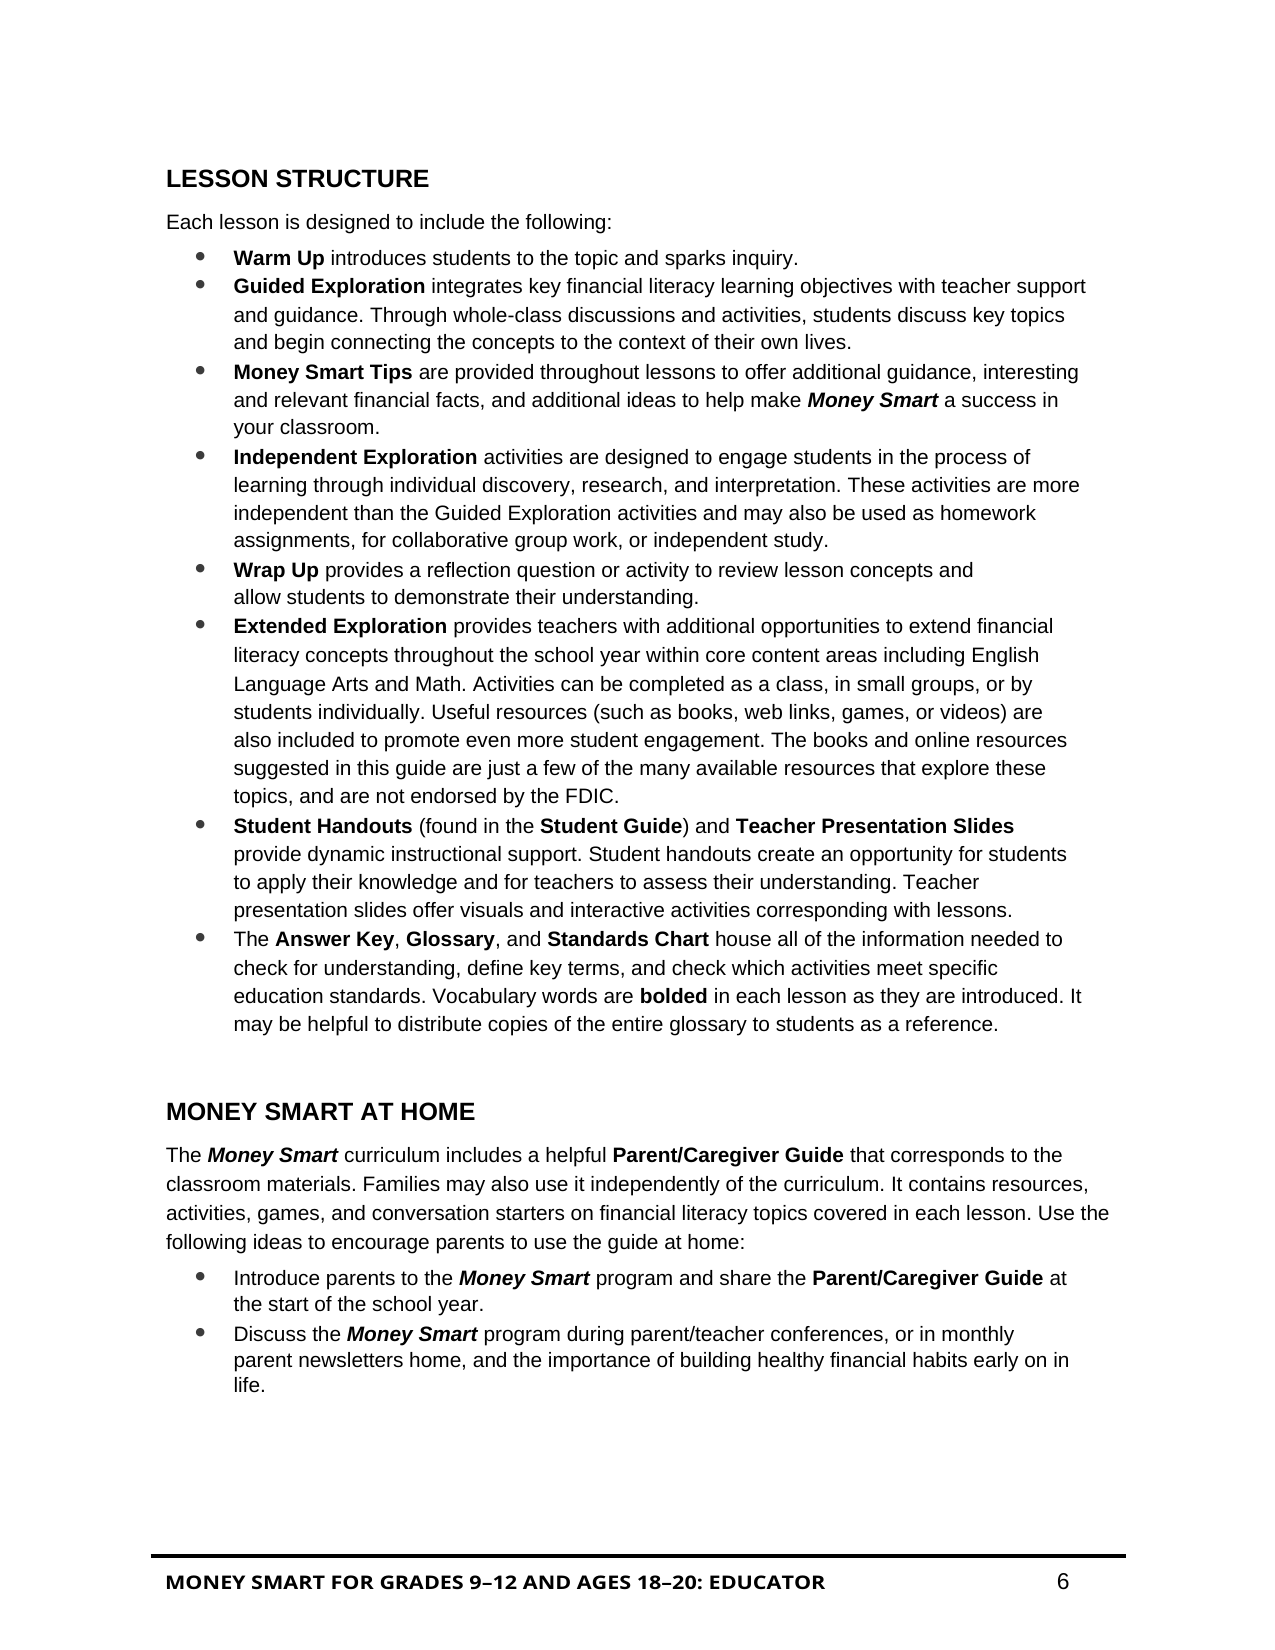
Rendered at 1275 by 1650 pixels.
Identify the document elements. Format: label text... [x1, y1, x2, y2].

list Student Handouts (found in the Student Guide) and Teacher Presentation Slides provide dynamic instructional support. Student handouts create an opportunity for students to apply their knowledge and for teachers to assess their understanding. Teacher presentation slides offer visuals and interactive activities corresponding with lessons. [196, 813, 1085, 922]
list Discuss the Money Smart program during parent/teacher conferences, or in monthly parent newsletters home, and the importance of building healthy financial habits early on in life. [196, 1322, 1075, 1397]
list Warm Up introduces students to the topic and sparks inquiry. [196, 245, 1139, 270]
list Independent Exploration activities are designed to engage students in the process of learning through individual discovery, research, and interpretation. These activities are more independent than the Guided Exploration activities and may also be used as homework assignments, for collaborative group work, or independent study. [196, 444, 1081, 552]
list Introduce parents to the Money Smart program and share the Parent/Caregiver Guide at the start of the school year. [196, 1265, 1098, 1316]
list Wrap Up provides a reflection question or activity to review lesson concepts and allow students to demonstrate their understanding. [196, 558, 1024, 608]
list The Answer Key, Glossary, and Standards Chart house all of the information needed to check for understanding, define key terms, and check which activities meet specific education standards. Vocabulary words are bolded in each lesson as they are introduced. It may be helpful to distribute copies of the entire glossary to students as a reference. [196, 927, 1091, 1036]
list Extended Exploration provides teachers with additional opportunities to extend financial literacy concepts throughout the school year within core content areas including English Language Arts and Math. Activities can be completed as a class, in small groups, or by students individually. Useful resources (such as books, web links, games, or videos) are also included to promote even more student engagement. The books and online resources suggested in this guide are just a few of the many available resources that explore these topics, and are not endorsed by the FDIC. [196, 614, 1084, 808]
list Money Smart Tips are provided throughout lessons to offer additional guidance, interesting and relevant financial facts, and additional ideas to help make Money Smart a success in your classroom. [196, 360, 1102, 439]
list Guided Exploration integrates key financial literacy learning objectives with teacher support and guidance. Through whole-class discussions and activities, students discuss key topics and begin connecting the concepts to the context of their own lives. [196, 274, 1103, 354]
subtitle LESSON STRUCTURE [166, 164, 1105, 193]
text The Money Smart curriculum includes a helpful Parent/Caregiver Guide that corresponds to the classroom materials. Families may also use it independently of the curriculum. It contains resources, activities, games, and conversation starters on financial literacy topics covered in each lesson. Use the following ideas to encourage parents to use the guide at home: [166, 1143, 1139, 1254]
subtitle MONEY SMART AT HOME [166, 1097, 1105, 1126]
text Each lesson is designed to include the following: [166, 210, 1105, 234]
